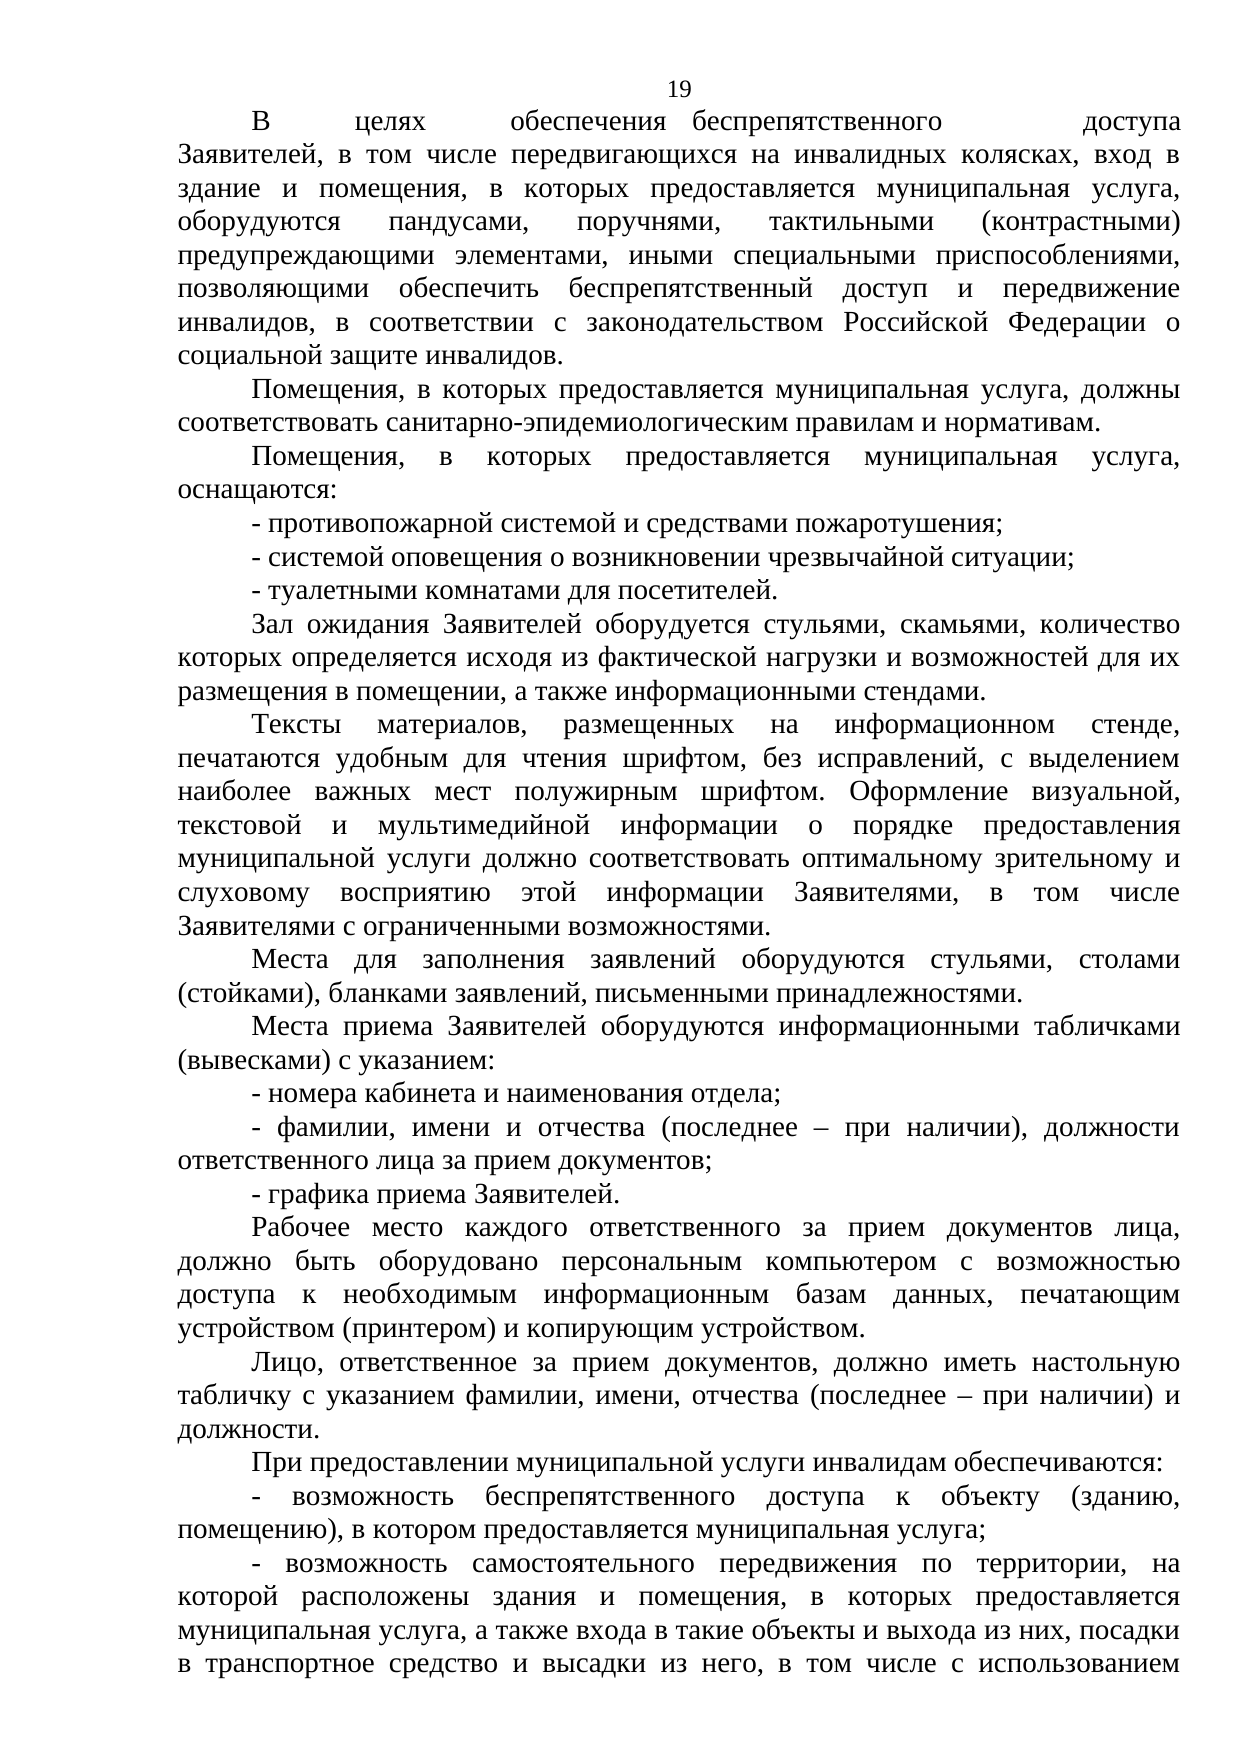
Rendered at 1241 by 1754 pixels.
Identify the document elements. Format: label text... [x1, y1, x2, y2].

text Места приема Заявителей оборудуются информационными табличками (вывесками) с указанием: [177, 1008, 1181, 1075]
text Места для заполнения заявлений оборудуются стульями, столами (стойками), бланками заявлений, письменными принадлежностями. [177, 941, 1181, 1008]
text - номера кабинета и наименования отдела; [177, 1075, 1181, 1109]
text - фамилии, имени и отчества (последнее – при наличии), должности ответственного лица за прием документов; [177, 1109, 1181, 1176]
text - системой оповещения о возникновении чрезвычайной ситуации; [177, 539, 1181, 572]
text При предоставлении муниципальной услуги инвалидам обеспечиваются: [177, 1444, 1181, 1478]
text В целях обеспечения беспрепятственного доступа Заявителей, в том числе передвигающихся на инвалидных колясках, вход в здание и помещения, в которых предоставляется муниципальная услуга, оборудуются пандусами, поручнями, тактильными (контрастными) предупреждающими элементами, иными специальными приспособлениями, позволяющими обеспечить беспрепятственный доступ и передвижение инвалидов, в соответствии с законодательством Российской Федерации о социальной защите инвалидов. [177, 103, 1181, 371]
text - туалетными комнатами для посетителей. [177, 572, 1181, 606]
text - возможность беспрепятственного доступа к объекту (зданию, помещению), в котором предоставляется муниципальная услуга; [177, 1478, 1181, 1545]
text Рабочее место каждого ответственного за прием документов лица, должно быть оборудовано персональным компьютером с возможностью доступа к необходимым информационным базам данных, печатающим устройством (принтером) и копирующим устройством. [177, 1209, 1181, 1344]
text Помещения, в которых предоставляется муниципальная услуга, должны соответствовать санитарно-эпидемиологическим правилам и нормативам. [177, 371, 1181, 438]
text Лицо, ответственное за прием документов, должно иметь настольную табличку с указанием фамилии, имени, отчества (последнее – при наличии) и должности. [177, 1344, 1181, 1444]
text Помещения, в которых предоставляется муниципальная услуга, оснащаются: [177, 438, 1181, 505]
text - противопожарной системой и средствами пожаротушения; [177, 505, 1181, 539]
text - графика приема Заявителей. [177, 1176, 1181, 1209]
text Зал ожидания Заявителей оборудуется стульями, скамьями, количество которых определяется исходя из фактической нагрузки и возможностей для их размещения в помещении, а также информационными стендами. [177, 606, 1181, 706]
text Тексты материалов, размещенных на информационном стенде, печатаются удобным для чтения шрифтом, без исправлений, с выделением наиболее важных мест полужирным шрифтом. Оформление визуальной, текстовой и мультимедийной информации о порядке предоставления муниципальной услуги должно соответствовать оптимальному зрительному и слуховому восприятию этой информации Заявителями, в том числе Заявителями с ограниченными возможностями. [177, 706, 1181, 941]
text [177, 1545, 1181, 1679]
